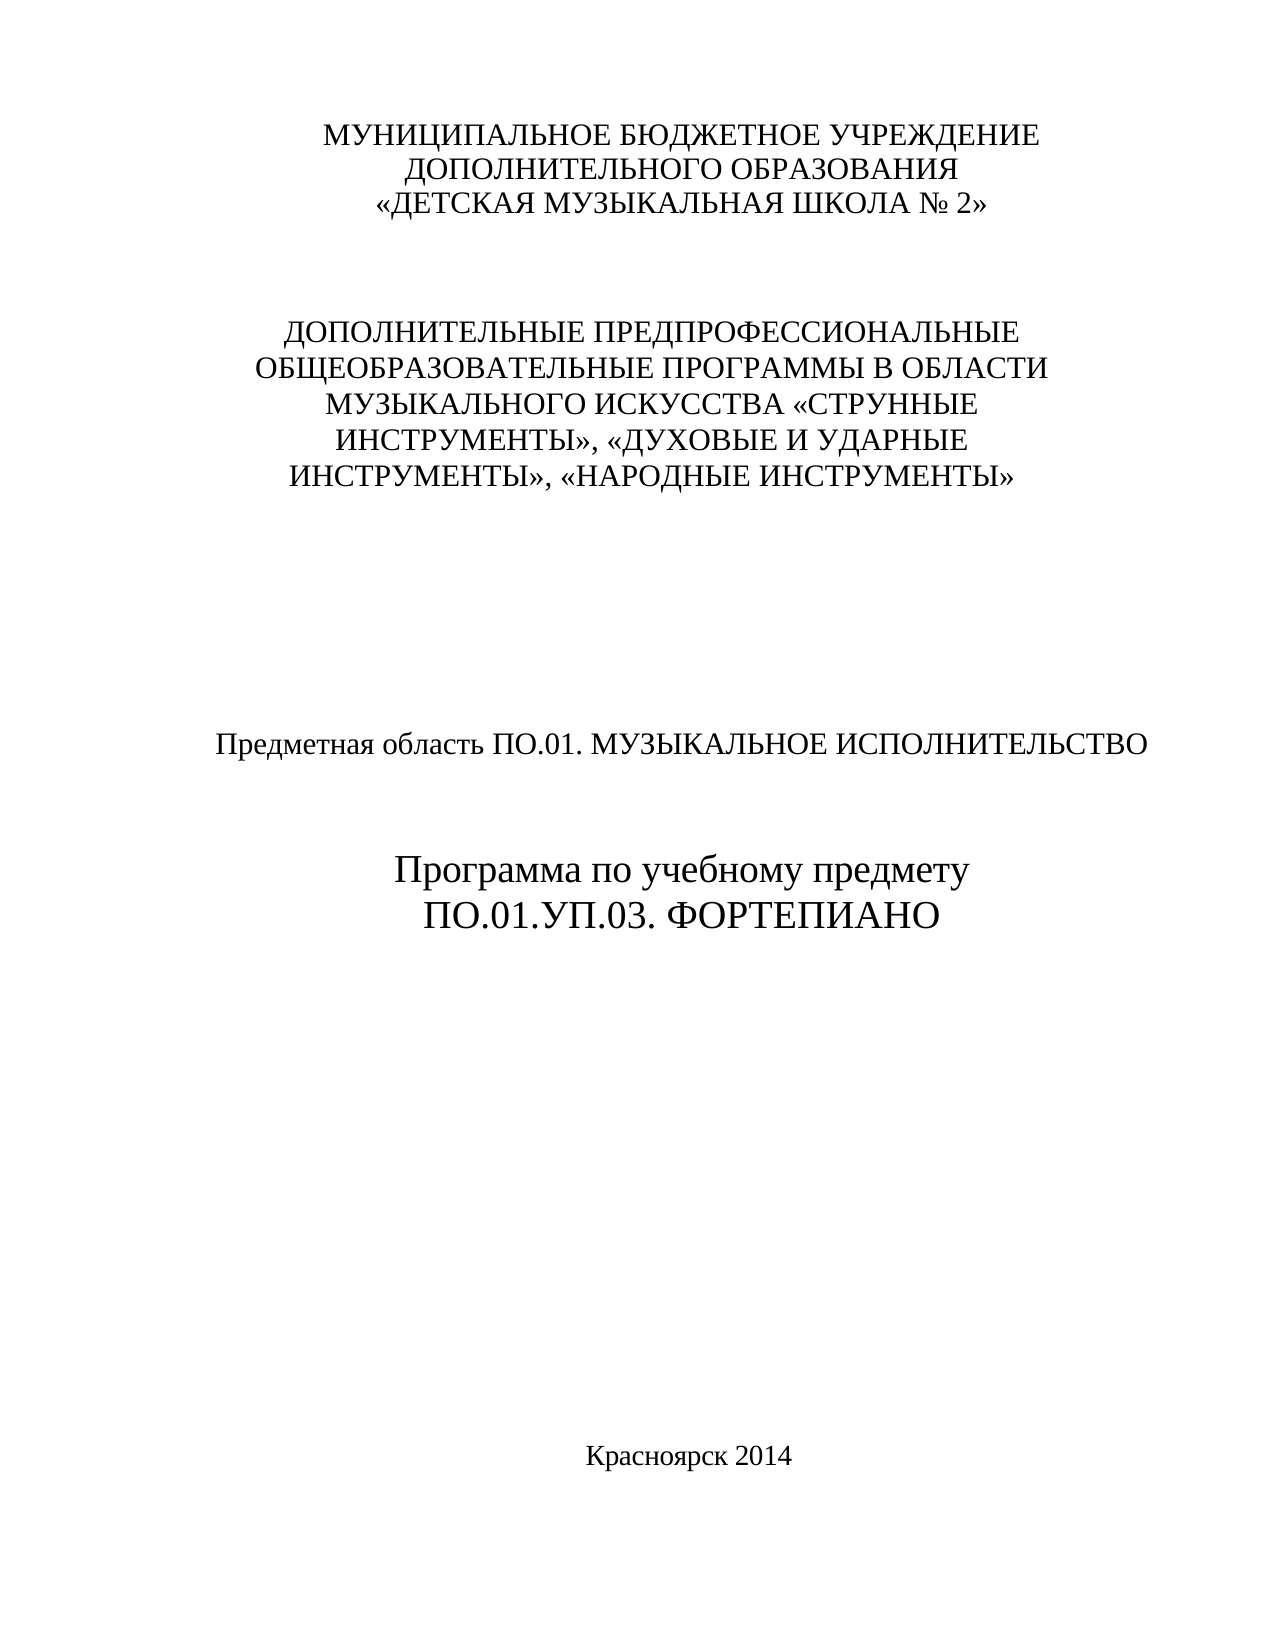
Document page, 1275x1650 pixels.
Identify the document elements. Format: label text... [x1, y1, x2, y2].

text ПО.01.УП.03. ФОРТЕПИАНО [177, 891, 1186, 937]
text Предметная область ПО.01. МУЗЫКАЛЬНОЕ ИСПОЛНИТЕЛЬСТВО [177, 728, 1186, 761]
text Красноярск 2014 [177, 1438, 1186, 1471]
text МУНИЦИПАЛЬНОЕ БЮДЖЕТНОЕ УЧРЕЖДЕНИЕ ДОПОЛНИТЕЛЬНОГО ОБРАЗОВАНИЯ [177, 118, 1186, 186]
text Программа по учебному предмету [177, 846, 1186, 891]
text «ДЕТСКАЯ МУЗЫКАЛЬНАЯ ШКОЛА № 2» [177, 186, 1186, 220]
subtitle ДОПОЛНИТЕЛЬНЫЕ ПРЕДПРОФЕССИОНАЛЬНЫЕ ОБЩЕОБРАЗОВАТЕЛЬНЫЕ ПРОГРАММЫ В ОБЛАСТИ МУЗЫКАЛЬНОГО ИСКУССТВА «СТРУННЫЕ ИНСТРУМЕНТЫ», «ДУХОВЫЕ И УДАРНЫЕ ИНСТРУМЕНТЫ», «НАРОДНЫЕ ИНСТРУМЕНТЫ» [219, 313, 1084, 493]
